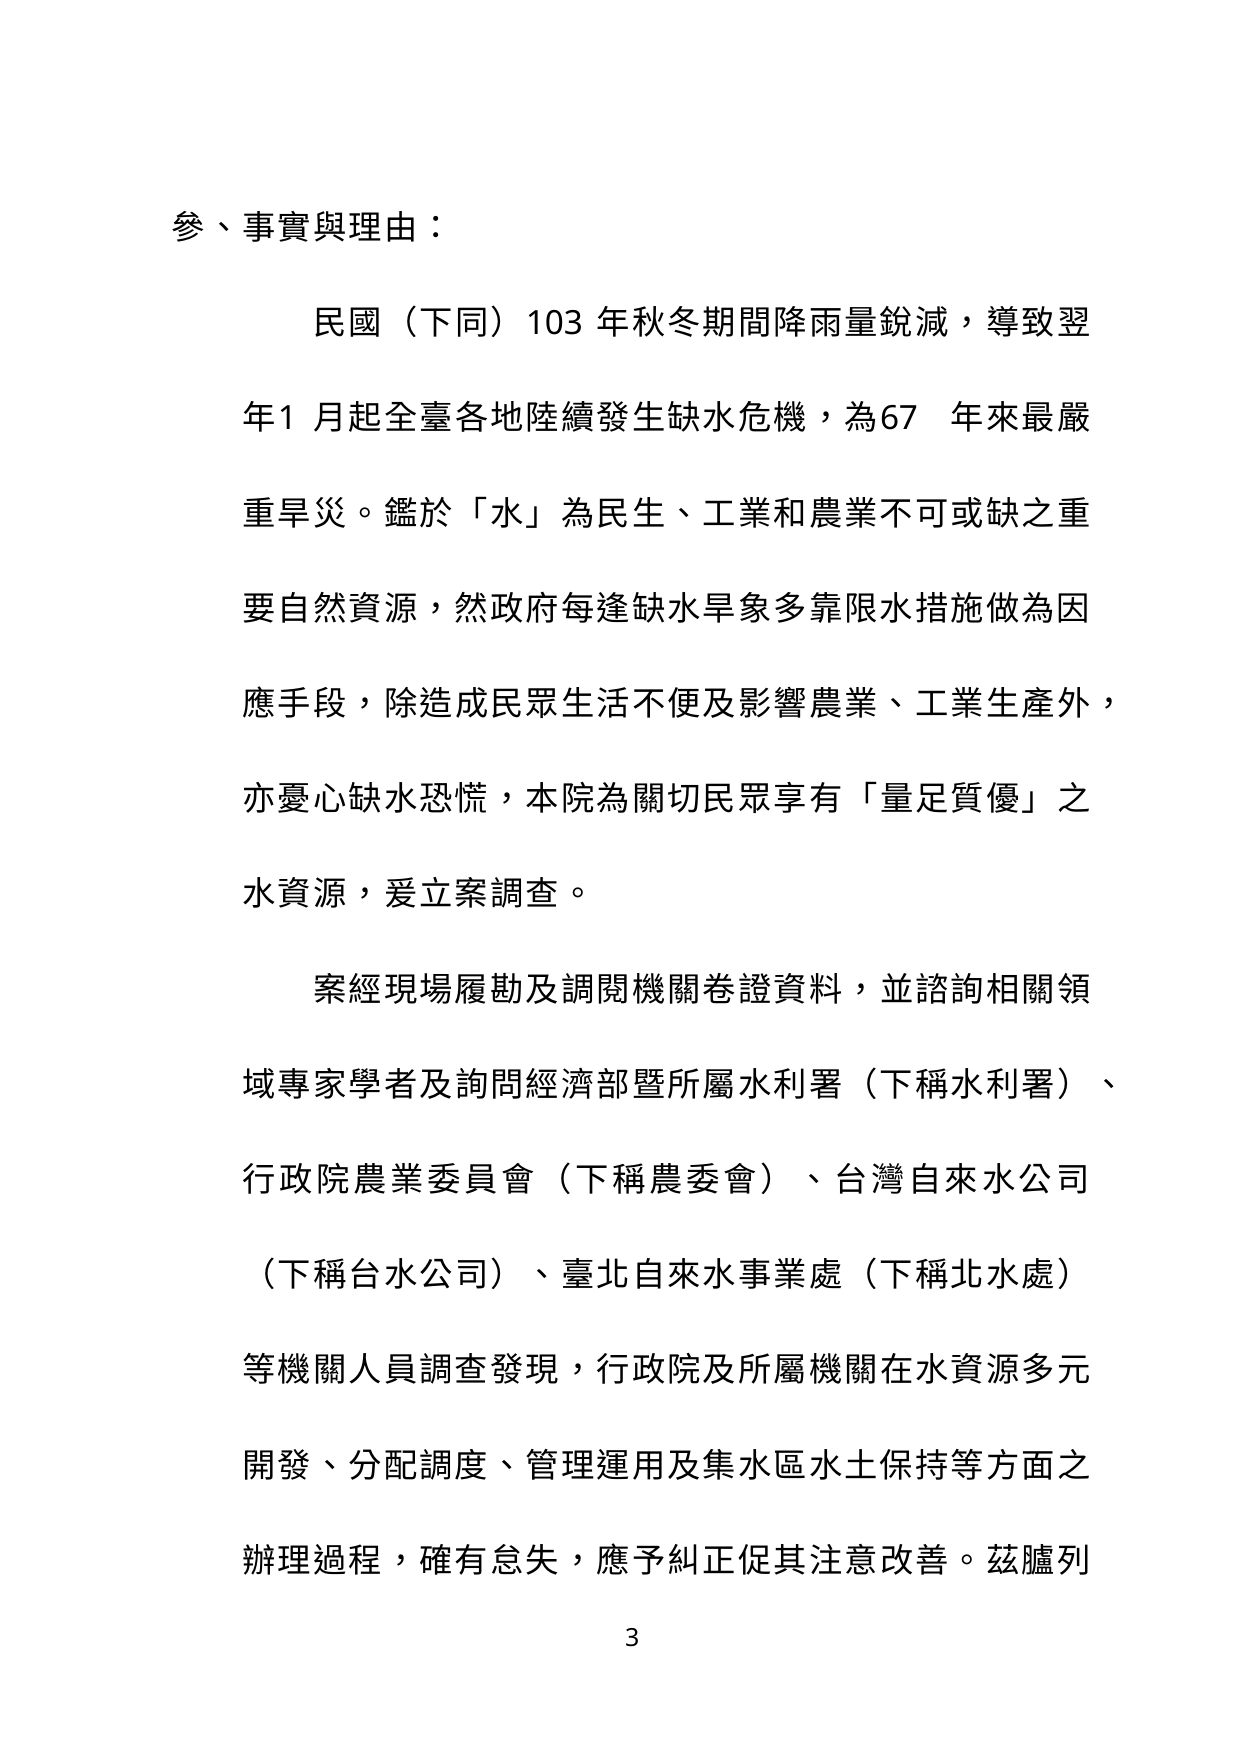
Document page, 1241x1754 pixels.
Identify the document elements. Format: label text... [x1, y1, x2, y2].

subtitle 事實與理由： [171, 177, 1092, 272]
text 民國（下同）103年秋冬期間降雨量銳減，導致翌年1月起全臺各地陸續發生缺水危機，為67年來最嚴重旱災。鑑於「水」為民生、工業和農業不可或缺之重要自然資源，然政府每逢缺水旱象多靠限水措施做為因應手段，除造成民眾生活不便及影響農業、工業生產外，亦憂心缺水恐慌，本院為關切民眾享有「量足質優」之水資源，爰立案調查。 [242, 272, 1092, 939]
